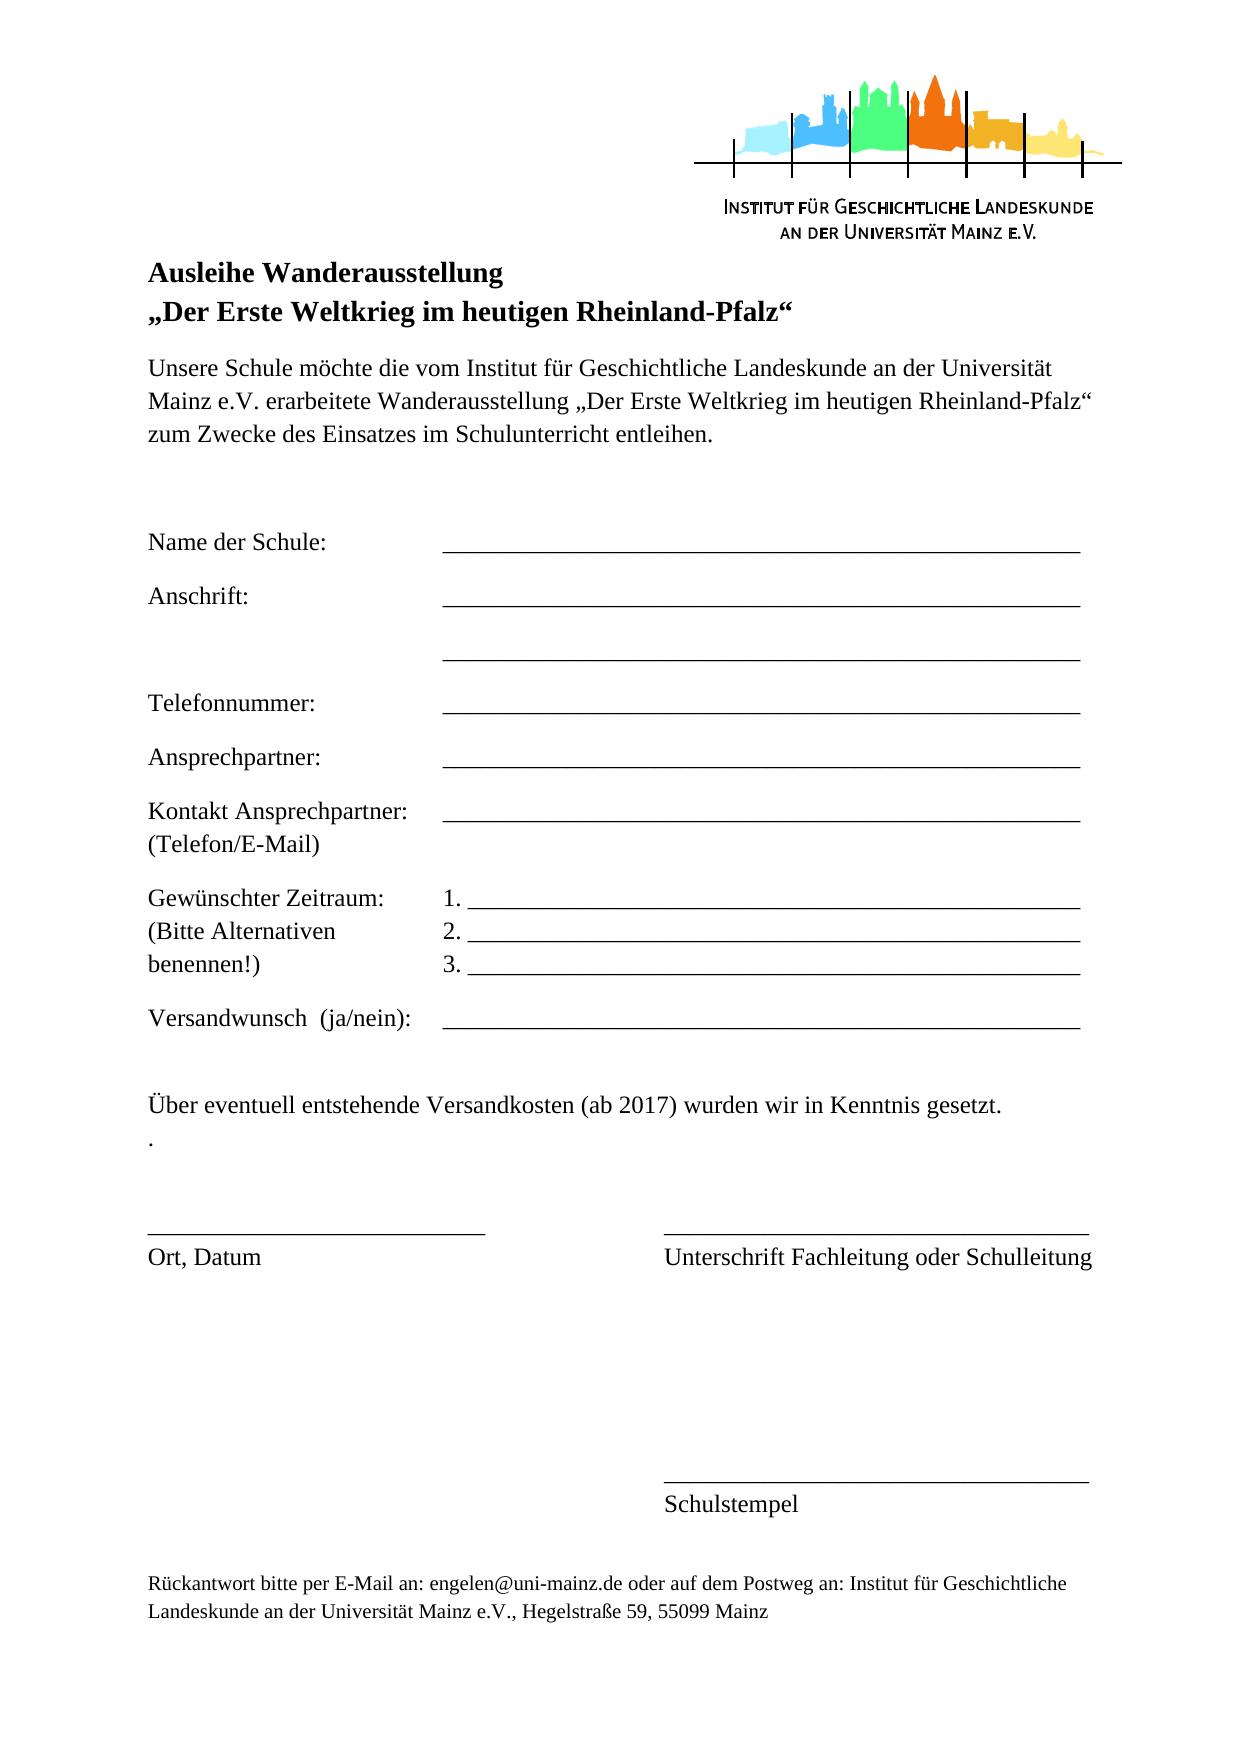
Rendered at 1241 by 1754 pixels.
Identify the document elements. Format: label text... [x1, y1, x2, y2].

text Gewünschter Zeitraum: 1. _________________________________________________ (Bitte Alternativen 2. _________________________________________________ benennen!) 3. _________________________________________________ [148, 883, 1093, 978]
text ___________________________ __________________________________ Ort, Datum Unterschrift Fachleitung oder Schulleitung [148, 1209, 1093, 1271]
text Ausleihe Wanderausstellung „Der Erste Weltkrieg im heutigen Rheinland-Pfalz“ [148, 255, 1093, 327]
text ___________________________________________________ [148, 635, 1093, 663]
text Rückantwort bitte per E-Mail an: engelen@uni-mainz.de oder auf dem Postweg an: Institut für Geschichtliche Landeskunde an der Universität Mainz e.V., Hegelstraße 59, 55099 Mainz [148, 1543, 1093, 1623]
text Kontakt Ansprechpartner: ___________________________________________________ (Telefon/E-Mail) [148, 796, 1093, 858]
text Unsere Schule möchte die vom Institut für Geschichtliche Landeskunde an der Universität Mainz e.V. erarbeitete Wanderausstellung „Der Erste Weltkrieg im heutigen Rheinland-Pfalz“ zum Zwecke des Einsatzes im Schulunterricht entleihen. [148, 353, 1093, 448]
text Über eventuell entstehende Versandkosten (ab 2017) wurden wir in Kenntnis gesetzt. . [148, 1057, 1093, 1184]
text __________________________________ Schulstempel [148, 1457, 1093, 1518]
text Telefonnummer: ___________________________________________________ [148, 688, 1093, 717]
text Ansprechpartner: ___________________________________________________ [148, 742, 1093, 771]
text Versandwunsch (ja/nein): ___________________________________________________ [148, 1003, 1093, 1032]
text Anschrift: ___________________________________________________ [148, 581, 1093, 609]
text Name der Schule: ___________________________________________________ [148, 527, 1093, 556]
